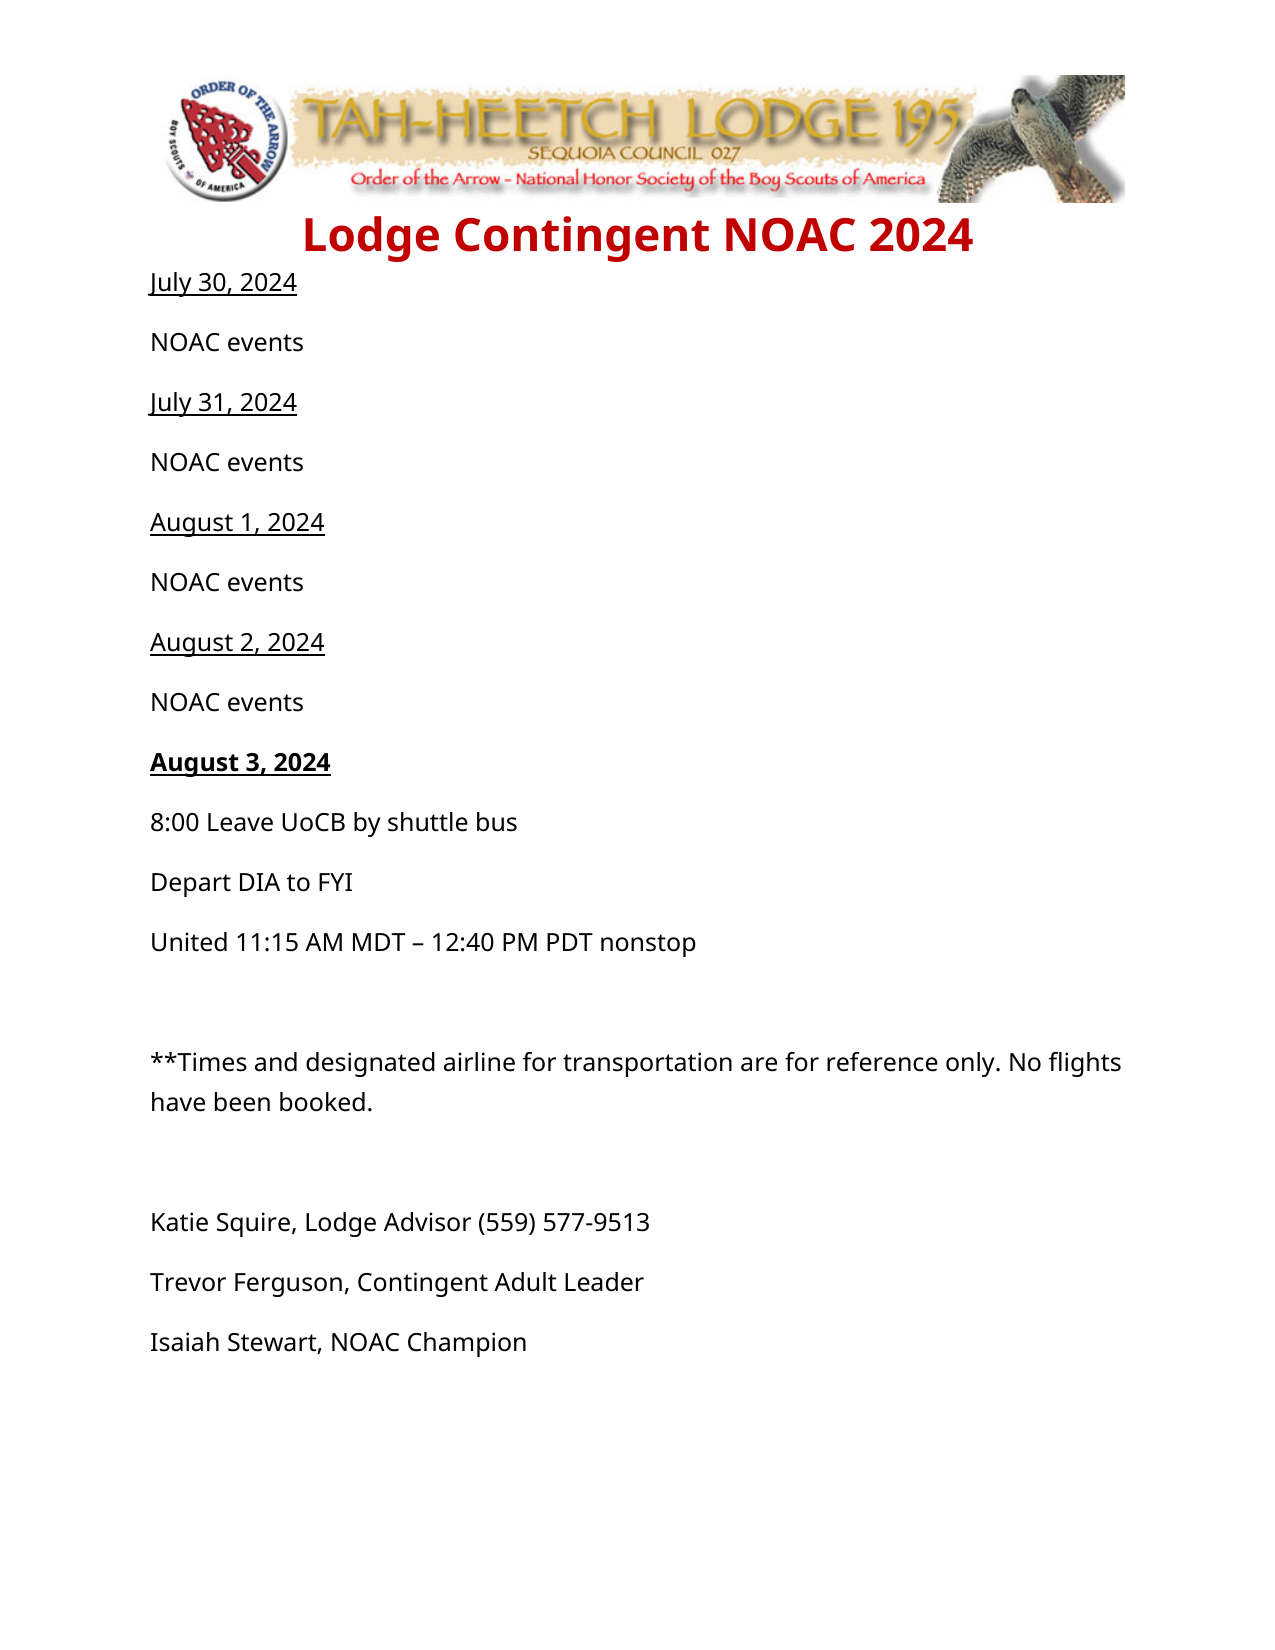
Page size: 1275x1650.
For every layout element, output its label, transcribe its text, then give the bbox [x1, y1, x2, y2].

text NOAC events [150, 565, 1125, 599]
text United 11:15 AM MDT – 12:40 PM PDT nonstop [150, 925, 1125, 959]
text Trevor Ferguson, Contingent Adult Leader [150, 1264, 1125, 1298]
text NOAC events [150, 685, 1125, 719]
text July 30, 2024 [150, 265, 1125, 299]
text 8:00 Leave UoCB by shuttle bus [150, 805, 1125, 839]
text Depart DIA to FYI [150, 865, 1125, 899]
text NOAC events [150, 445, 1125, 479]
text August 1, 2024 [150, 505, 1125, 539]
picture [150, 75, 1125, 203]
text Katie Squire, Lodge Advisor (559) 577-9513 [150, 1204, 1125, 1238]
text **Times and designated airline for transportation are for reference only. No flights have been booked. [150, 1045, 1125, 1118]
text August 3, 2024 [150, 745, 1125, 779]
text NOAC events [150, 325, 1125, 359]
text August 2, 2024 [150, 625, 1125, 659]
text Isaiah Stewart, NOAC Champion [150, 1324, 1125, 1358]
text July 31, 2024 [150, 385, 1125, 419]
